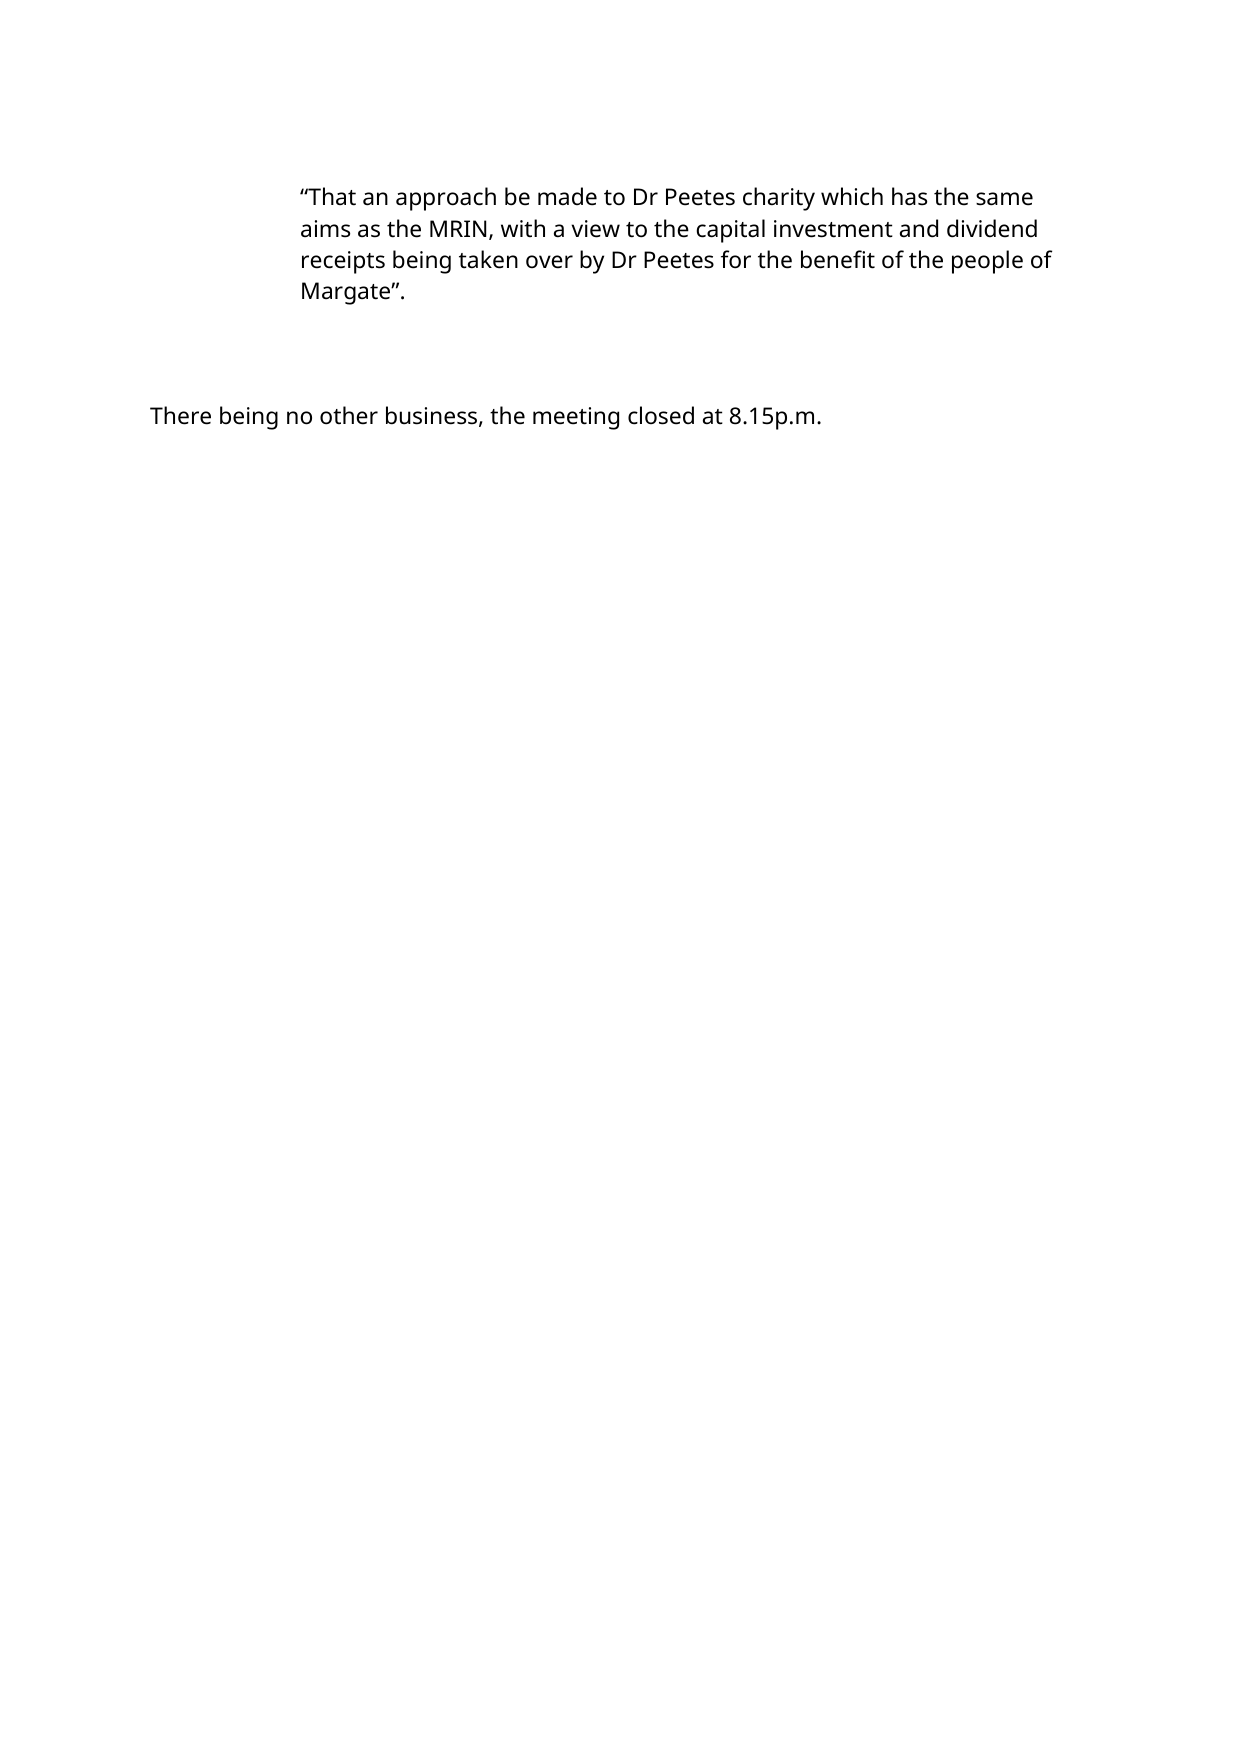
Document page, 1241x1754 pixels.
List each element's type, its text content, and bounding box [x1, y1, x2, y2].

text “That an approach be made to Dr Peetes charity which has the same aims as the MRIN, with a view to the capital investment and dividend receipts being taken over by Dr Peetes for the benefit of the people of Margate”. [300, 181, 1090, 306]
text There being no other business, the meeting closed at 8.15p.m. [150, 400, 1090, 431]
